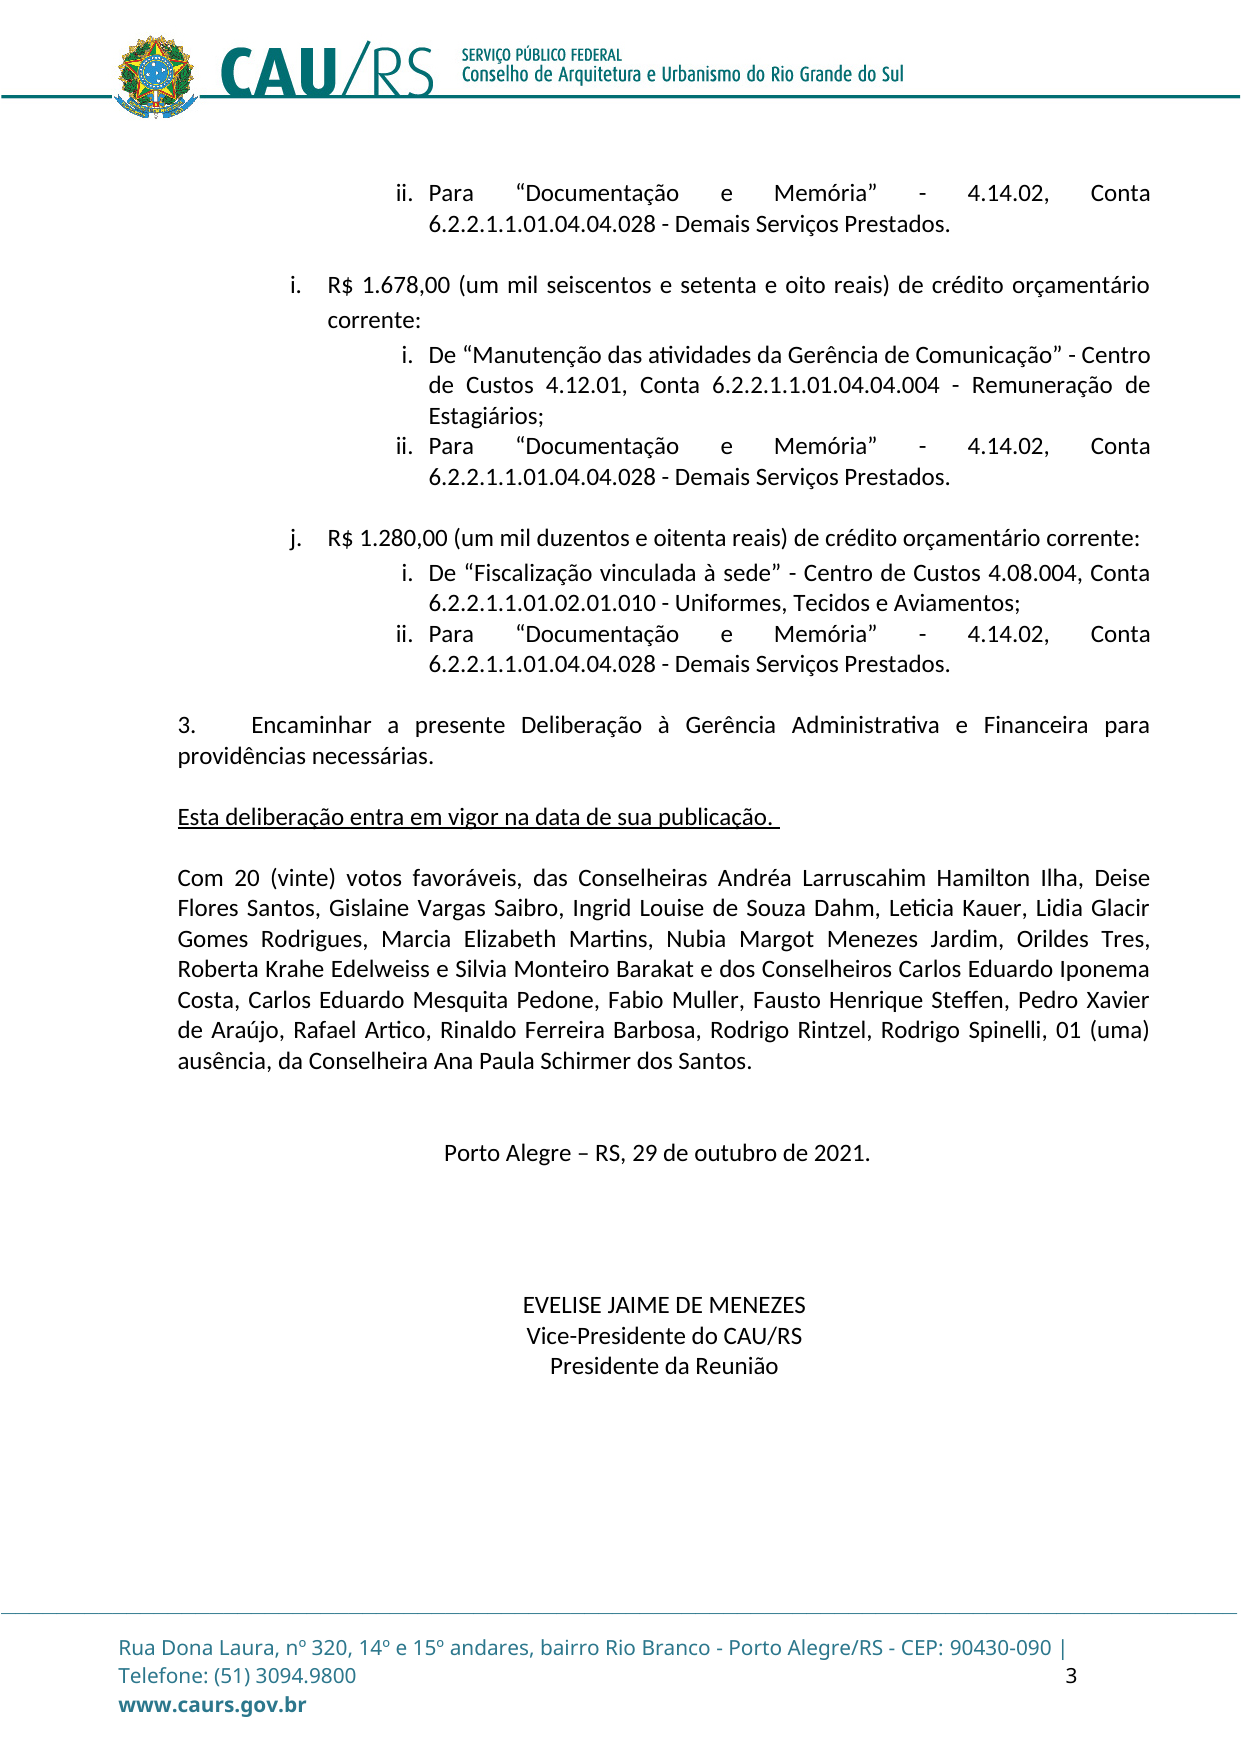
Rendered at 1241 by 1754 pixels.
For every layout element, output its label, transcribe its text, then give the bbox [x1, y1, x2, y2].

list De “Manutenção das atividades da Gerência de Comunicação” - Centro de Custos 4.12.01, Conta 6.2.2.1.1.01.04.04.004 - Remuneração de Estagiários; [413, 339, 1152, 430]
list R$ 1.678,00 (um mil seiscentos e setenta e oito reais) de crédito orçamentário corrente: [290, 269, 1152, 334]
list De “Fiscalização vinculada à sede” - Centro de Custos 4.08.004, Conta 6.2.2.1.1.01.02.01.010 - Uniformes, Tecidos e Aviamentos; [413, 557, 1152, 618]
list Para “Documentação e Memória” - 4.14.02, Conta 6.2.2.1.1.01.04.04.028 - Demais Serviços Prestados. [413, 618, 1152, 679]
picture [1, 0, 1241, 129]
list Porto Alegre – RS, 29 de outubro de 2021. [177, 1137, 1138, 1167]
list R$ 1.280,00 (um mil duzentos e oitenta reais) de crédito orçamentário corrente: [290, 522, 1152, 552]
list Para “Documentação e Memória” - 4.14.02, Conta 6.2.2.1.1.01.04.04.028 - Demais Serviços Prestados. [413, 177, 1152, 238]
list Para “Documentação e Memória” - 4.14.02, Conta 6.2.2.1.1.01.04.04.028 - Demais Serviços Prestados. [413, 430, 1152, 491]
list Encaminhar a presente Deliberação à Gerência Administrativa e Financeira para providências necessárias. [177, 709, 1152, 771]
text Esta deliberação entra em vigor na data de sua publicação. [177, 801, 1152, 832]
text Com 20 (vinte) votos favoráveis, das Conselheiras Andréa Larruscahim Hamilton Ilha, Deise Flores Santos, Gislaine Vargas Saibro, Ingrid Louise de Souza Dahm, Leticia Kauer, Lidia Glacir Gomes Rodrigues, Marcia Elizabeth Martins, Nubia Margot Menezes Jardim, Orildes Tres, Roberta Krahe Edelweiss e Silvia Monteiro Barakat e dos Conselheiros Carlos Eduardo Iponema Costa, Carlos Eduardo Mesquita Pedone, Fabio Muller, Fausto Henrique Steffen, Pedro Xavier de Araújo, Rafael Artico, Rinaldo Ferreira Barbosa, Rodrigo Rintzel, Rodrigo Spinelli, 01 (uma) ausência, da Conselheira Ana Paula Schirmer dos Santos. [177, 862, 1152, 1076]
text Vice-Presidente do CAU/RS Presidente da Reunião [177, 1320, 1152, 1381]
text EVELISE JAIME DE MENEZES [177, 1289, 1152, 1320]
